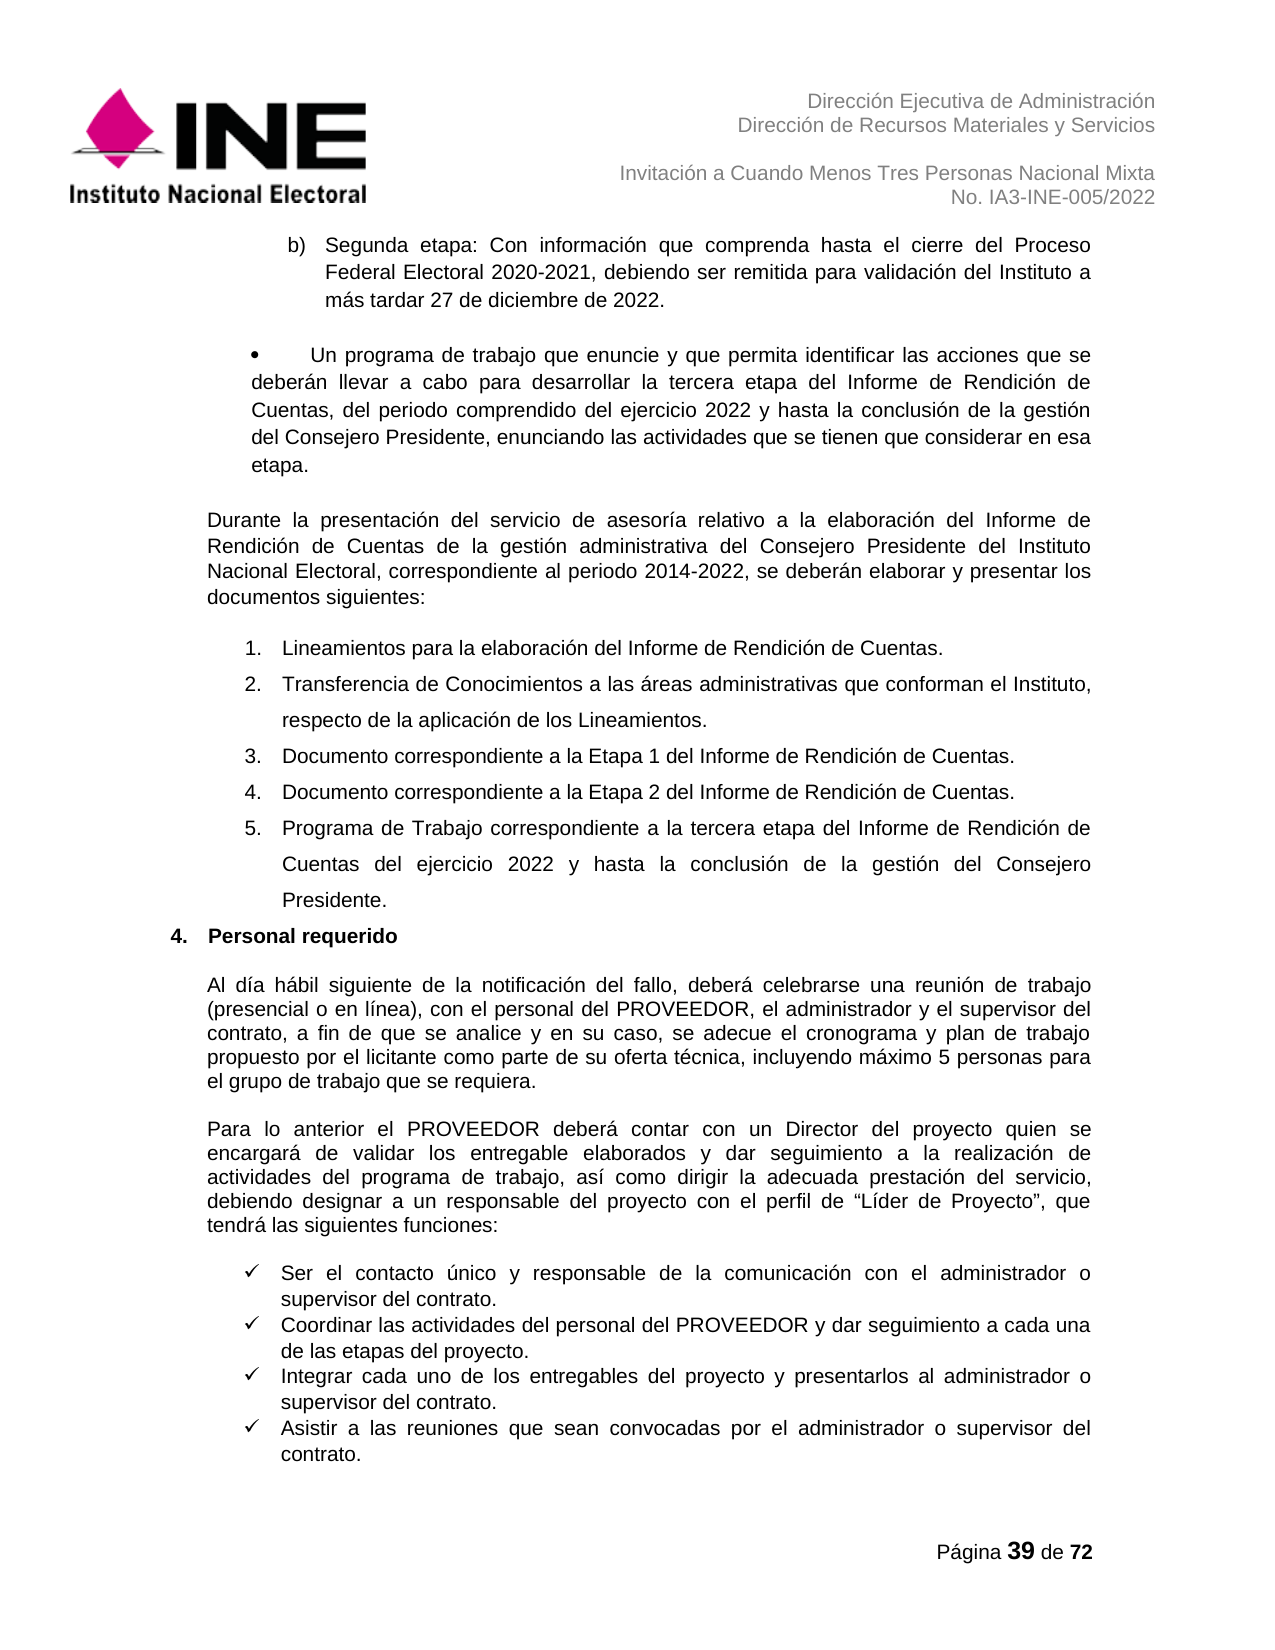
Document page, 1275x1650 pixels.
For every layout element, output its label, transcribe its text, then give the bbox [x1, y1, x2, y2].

text Al día hábil siguiente de la notificación del fallo, deberá celebrarse una reunión de trabajo (presencial o en línea), con el personal del PROVEEDOR, el administrador y el supervisor del contrato, a fin de que se analice y en su caso, se adecue el cronograma y plan de trabajo propuesto por el licitante como parte de su oferta técnica, incluyendo máximo 5 personas para el grupo de trabajo que se requiera. [207, 973, 1092, 1093]
picture [70, 88, 366, 203]
text Para lo anterior el PROVEEDOR deberá contar con un Director del proyecto quien se encargará de validar los entregable elaborados y dar seguimiento a la realización de actividades del programa de trabajo, así como dirigir la adecuada prestación del servicio, debiendo designar a un responsable del proyecto con el perfil de “Líder de Proyecto”, que tendrá las siguientes funciones: [207, 1117, 1092, 1237]
list Un programa de trabajo que enuncie y que permita identificar las acciones que se deberán llevar a cabo para desarrollar la tercera etapa del Informe de Rendición de Cuentas, del periodo comprendido del ejercicio 2022 y hasta la conclusión de la gestión del Consejero Presidente, enunciando las actividades que se tienen que considerar en esa etapa. [251, 342, 1092, 477]
list Integrar cada uno de los entregables del proyecto y presentarlos al administrador o supervisor del contrato. [243, 1364, 1092, 1414]
text Durante la presentación del servicio de asesoría relativo a la elaboración del Informe de Rendición de Cuentas de la gestión administrativa del Consejero Presidente del Instituto Nacional Electoral, correspondiente al periodo 2014-2022, se deberán elaborar y presentar los documentos siguientes: [207, 508, 1092, 609]
list Ser el contacto único y responsable de la comunicación con el administrador o supervisor del contrato. [243, 1261, 1092, 1311]
list Documento correspondiente a la Etapa 1 del Informe de Rendición de Cuentas. [244, 744, 1092, 768]
list Lineamientos para la elaboración del Informe de Rendición de Cuentas. [244, 636, 1092, 660]
list Transferencia de Conocimientos a las áreas administrativas que conforman el Instituto, respecto de la aplicación de los Lineamientos. [244, 672, 1092, 732]
list Coordinar las actividades del personal del PROVEEDOR y dar seguimiento a cada una de las etapas del proyecto. [243, 1312, 1092, 1362]
list Personal requerido [170, 923, 1092, 947]
list Programa de Trabajo correspondiente a la tercera etapa del Informe de Rendición de Cuentas del ejercicio 2022 y hasta la conclusión de la gestión del Consejero Presidente. [244, 816, 1092, 911]
list Segunda etapa: Con información que comprenda hasta el cierre del Proceso Federal Electoral 2020-2021, debiendo ser remitida para validación del Instituto a más tardar 27 de diciembre de 2022. [287, 232, 1092, 311]
list Documento correspondiente a la Etapa 2 del Informe de Rendición de Cuentas. [244, 780, 1092, 804]
list Asistir a las reuniones que sean convocadas por el administrador o supervisor del contrato. [243, 1416, 1092, 1466]
